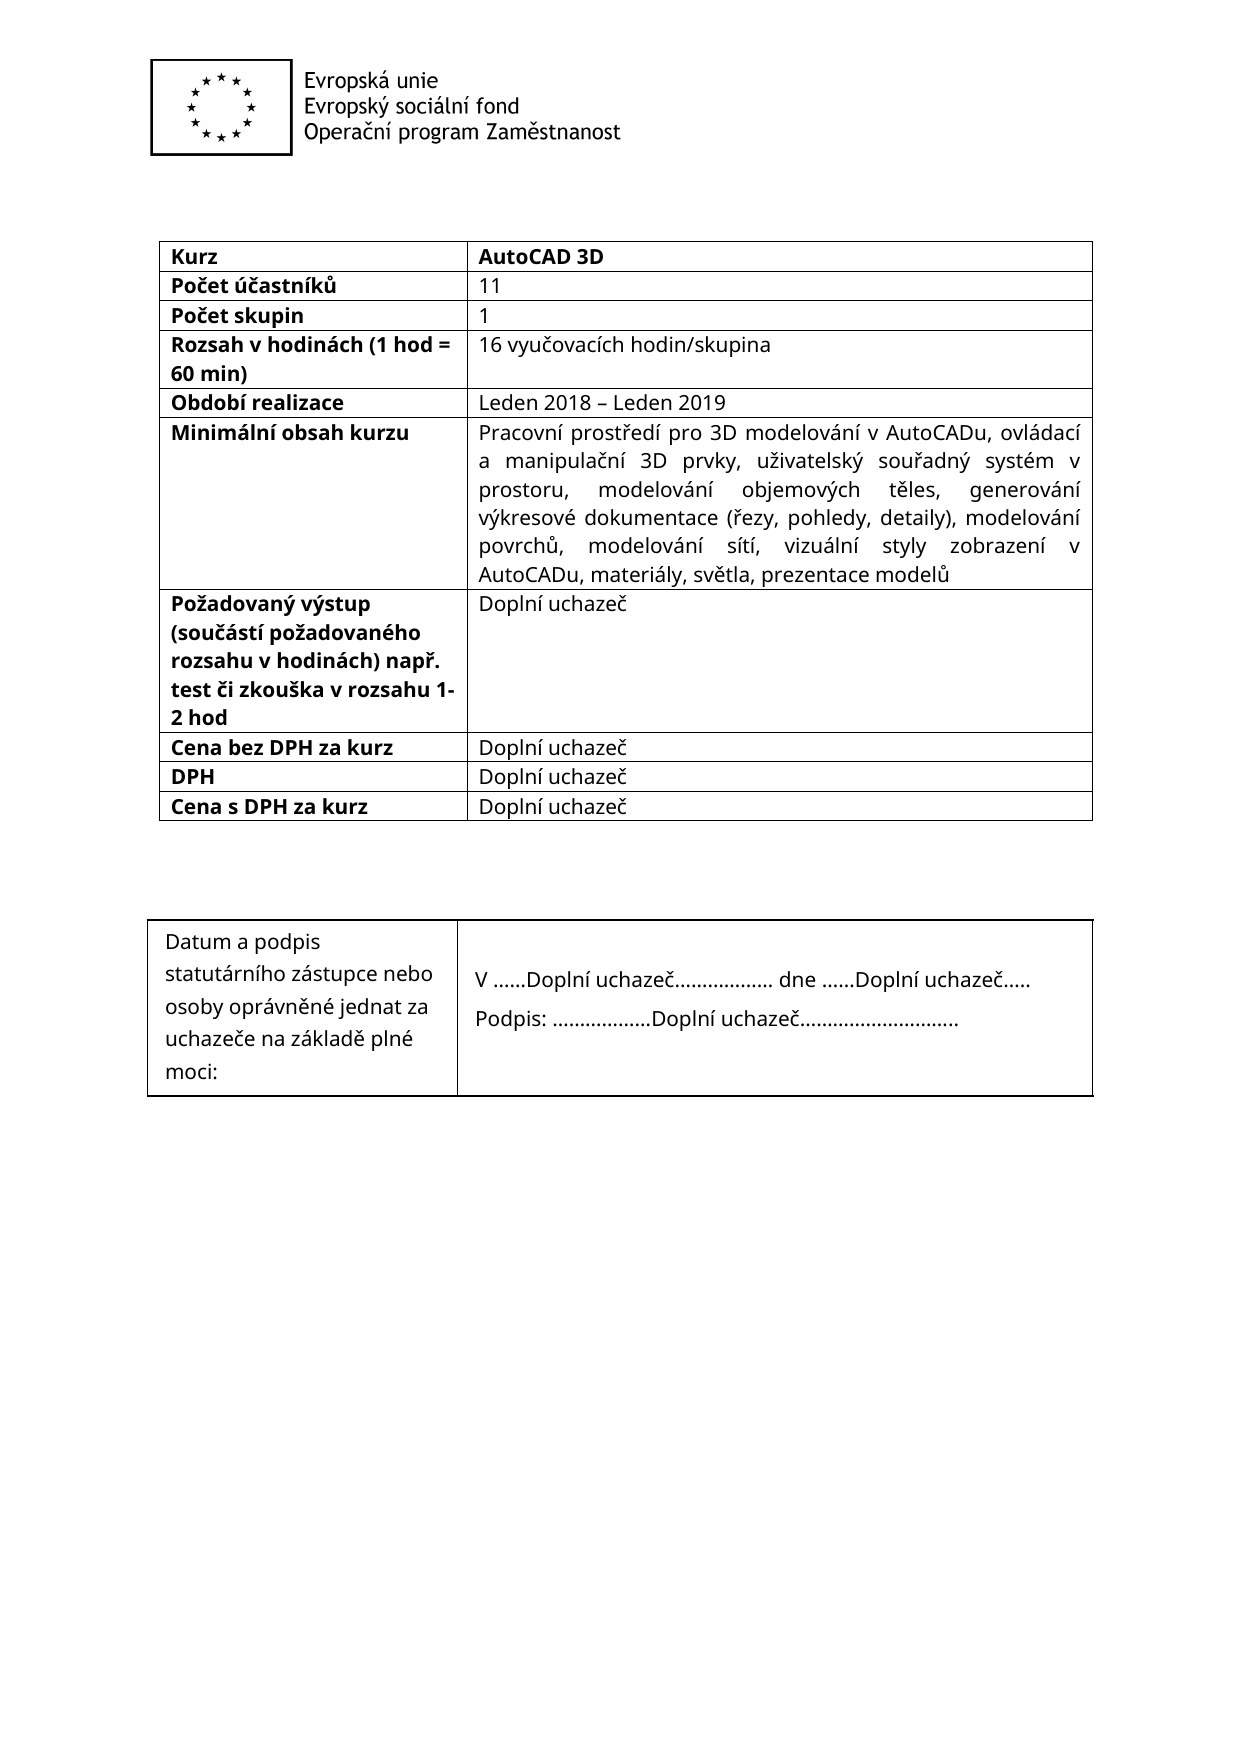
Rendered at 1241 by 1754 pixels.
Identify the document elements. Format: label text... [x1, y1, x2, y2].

table_cell Pracovní prostředí pro 3D modelování v AutoCADu, ovládací a manipulační 3D prvky, uživatelský souřadný systém v prostoru, modelování objemových těles, generování výkresové dokumentace (řezy, pohledy, detaily), modelování povrchů, modelování sítí, vizuální styly zobrazení v AutoCADu, materiály, světla, prezentace modelů [468, 418, 1092, 588]
table_cell Minimální obsah kurzu [160, 418, 467, 588]
table_cell Doplní uchazeč [468, 762, 1092, 791]
table_cell Doplní uchazeč [468, 733, 1092, 761]
table_cell 16 vyučovacích hodin/skupina [468, 331, 1092, 387]
table_cell Počet skupin [160, 301, 467, 329]
table_cell 11 [468, 272, 1092, 300]
table_header V ……Doplní uchazeč……………… dne ……Doplní uchazeč….. Podpis: ………………Doplní uchazeč……………………….. [458, 921, 1092, 1095]
table_cell 1 [468, 301, 1092, 329]
table_header Kurz [160, 242, 467, 271]
table_cell Cena s DPH za kurz [160, 792, 467, 820]
table_cell Rozsah v hodinách (1 hod = 60 min) [160, 331, 467, 387]
table_cell DPH [160, 762, 467, 791]
table_cell Doplní uchazeč [468, 792, 1092, 820]
table_header AutoCAD 3D [468, 242, 1092, 271]
table_header Datum a podpis statutárního zástupce nebo osoby oprávněné jednat za uchazeče na základě plné moci: [148, 921, 457, 1095]
table_cell Požadovaný výstup (součástí požadovaného rozsahu v hodinách) např. test či zkouška v rozsahu 1-2 hod [160, 590, 467, 732]
table_cell Doplní uchazeč [468, 590, 1092, 732]
table_cell Leden 2018 – Leden 2019 [468, 389, 1092, 417]
table_cell Období realizace [160, 389, 467, 417]
table_cell Cena bez DPH za kurz [160, 733, 467, 761]
table_cell Počet účastníků [160, 272, 467, 300]
picture [150, 59, 621, 156]
